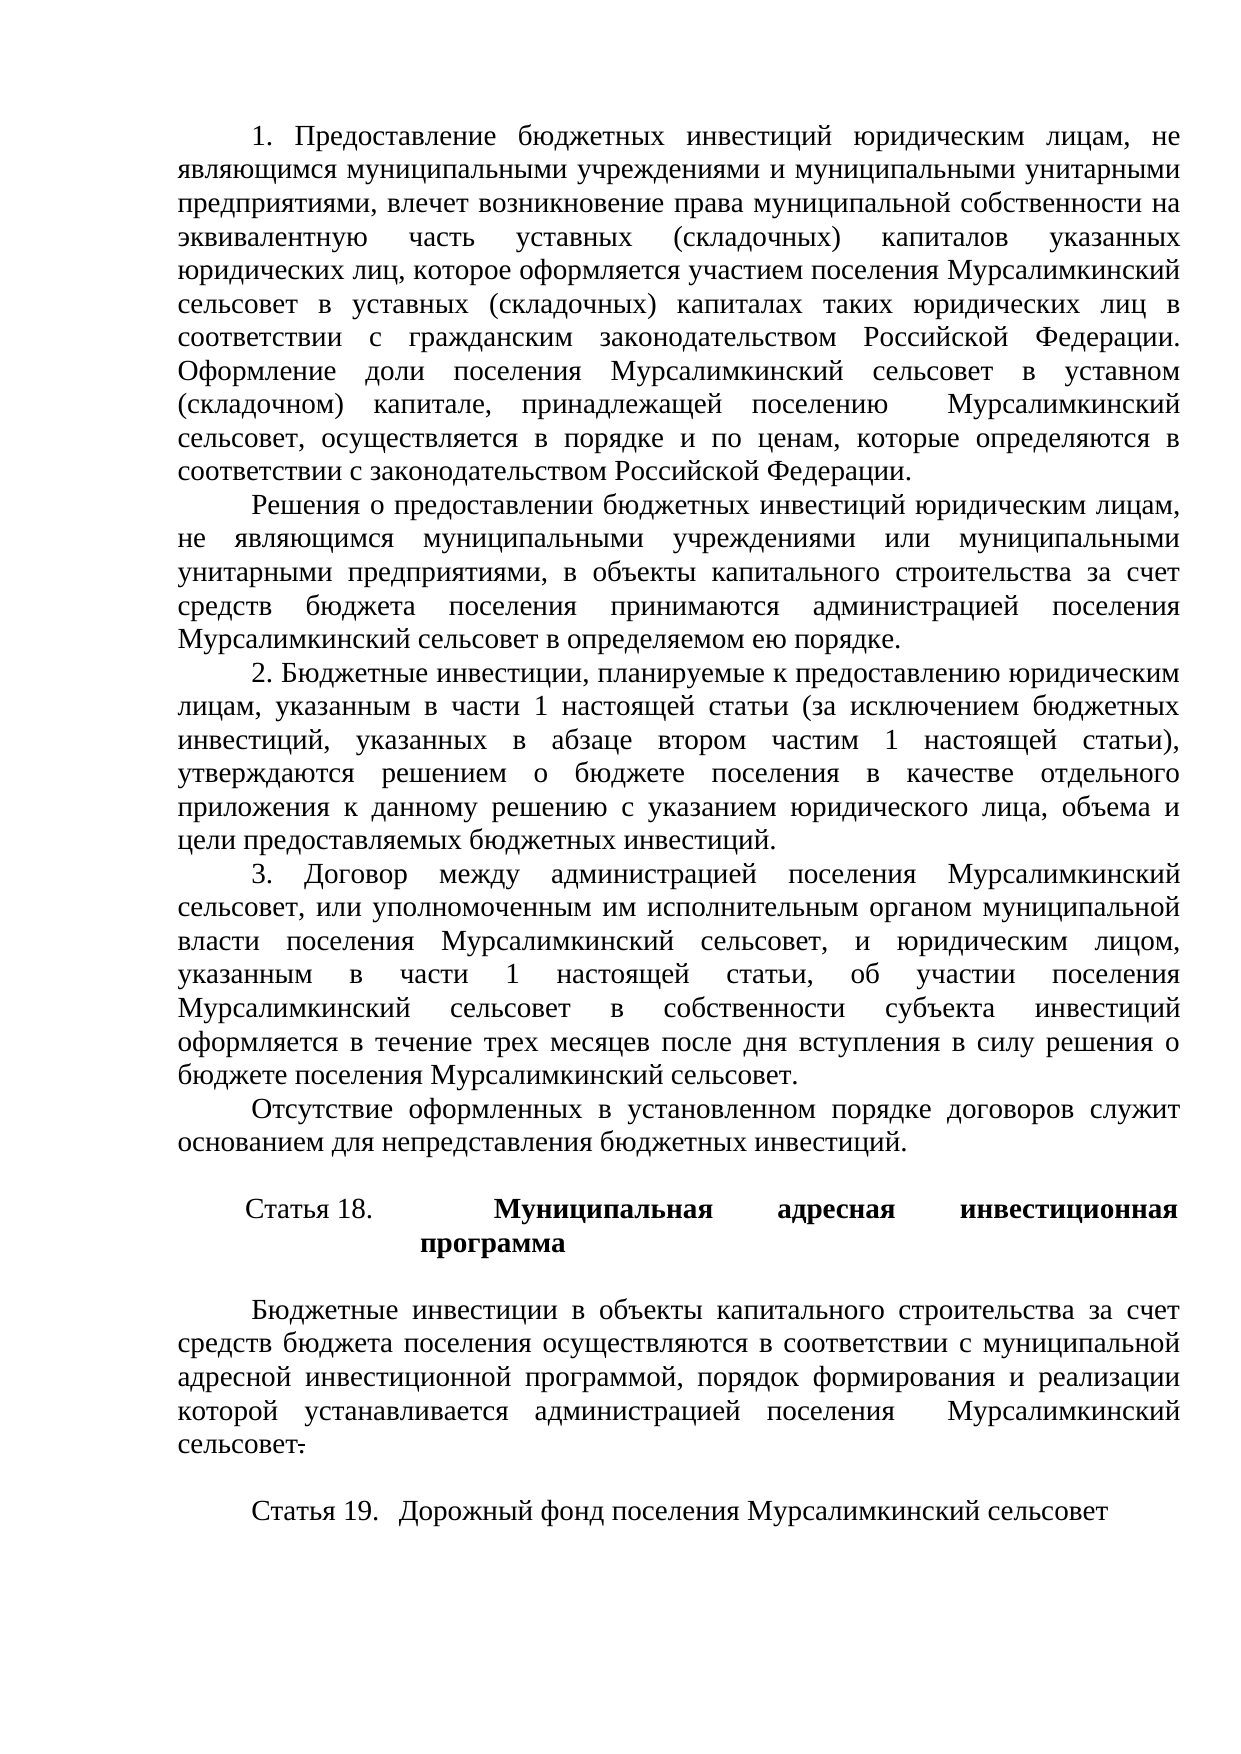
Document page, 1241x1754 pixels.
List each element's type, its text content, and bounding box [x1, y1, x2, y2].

text Бюджетные инвестиции в объекты капитального строительства за счет средств бюджета поселения осуществляются в соответствии с муниципальной адресной инвестиционной программой, порядок формирования и реализации которой устанавливается администрацией поселения Мурсалимкинский сельсовет. [177, 1292, 1181, 1460]
table_header Статья 18. [234, 1191, 408, 1258]
text Отсутствие оформленных в установленном порядке договоров служит основанием для непредставления бюджетных инвестиций. [177, 1091, 1181, 1158]
text 2. Бюджетные инвестиции, планируемые к предоставлению юридическим лицам, указанным в части 1 настоящей статьи (за исключением бюджетных инвестиций, указанных в абзаце втором частим 1 настоящей статьи), утверждаются решением о бюджете поселения в качестве отдельного приложения к данному решению с указанием юридического лица, объема и цели предоставляемых бюджетных инвестиций. [177, 655, 1181, 856]
text Статья 19. Дорожный фонд поселения Мурсалимкинский сельсовет [177, 1493, 1181, 1527]
text Решения о предоставлении бюджетных инвестиций юридическим лицам, не являющимся муниципальными учреждениями или муниципальными унитарными предприятиями, в объекты капитального строительства за счет средств бюджета поселения принимаются администрацией поселения Мурсалимкинский сельсовет в определяемом ею порядке. [177, 487, 1181, 655]
text 3. Договор между администрацией поселения Мурсалимкинский сельсовет, или уполномоченным им исполнительным органом муниципальной власти поселения Мурсалимкинский сельсовет, и юридическим лицом, указанным в части 1 настоящей статьи, об участии поселения Мурсалимкинский сельсовет в собственности субъекта инвестиций оформляется в течение трех месяцев после дня вступления в силу решения о бюджете поселения Мурсалимкинский сельсовет. [177, 856, 1181, 1091]
text 1. Предоставление бюджетных инвестиций юридическим лицам, не являющимся муниципальными учреждениями и муниципальными унитарными предприятиями, влечет возникновение права муниципальной собственности на эквивалентную часть уставных (складочных) капиталов указанных юридических лиц, которое оформляется участием поселения Мурсалимкинский сельсовет в уставных (складочных) капиталах таких юридических лиц в соответствии с гражданским законодательством Российской Федерации. Оформление доли поселения Мурсалимкинский сельсовет в уставном (складочном) капитале, принадлежащей поселению Мурсалимкинский сельсовет, осуществляется в порядке и по ценам, которые определяются в соответствии с законодательством Российской Федерации. [177, 118, 1181, 487]
table_header Муниципальная адресная инвестиционная программа [409, 1191, 1190, 1258]
